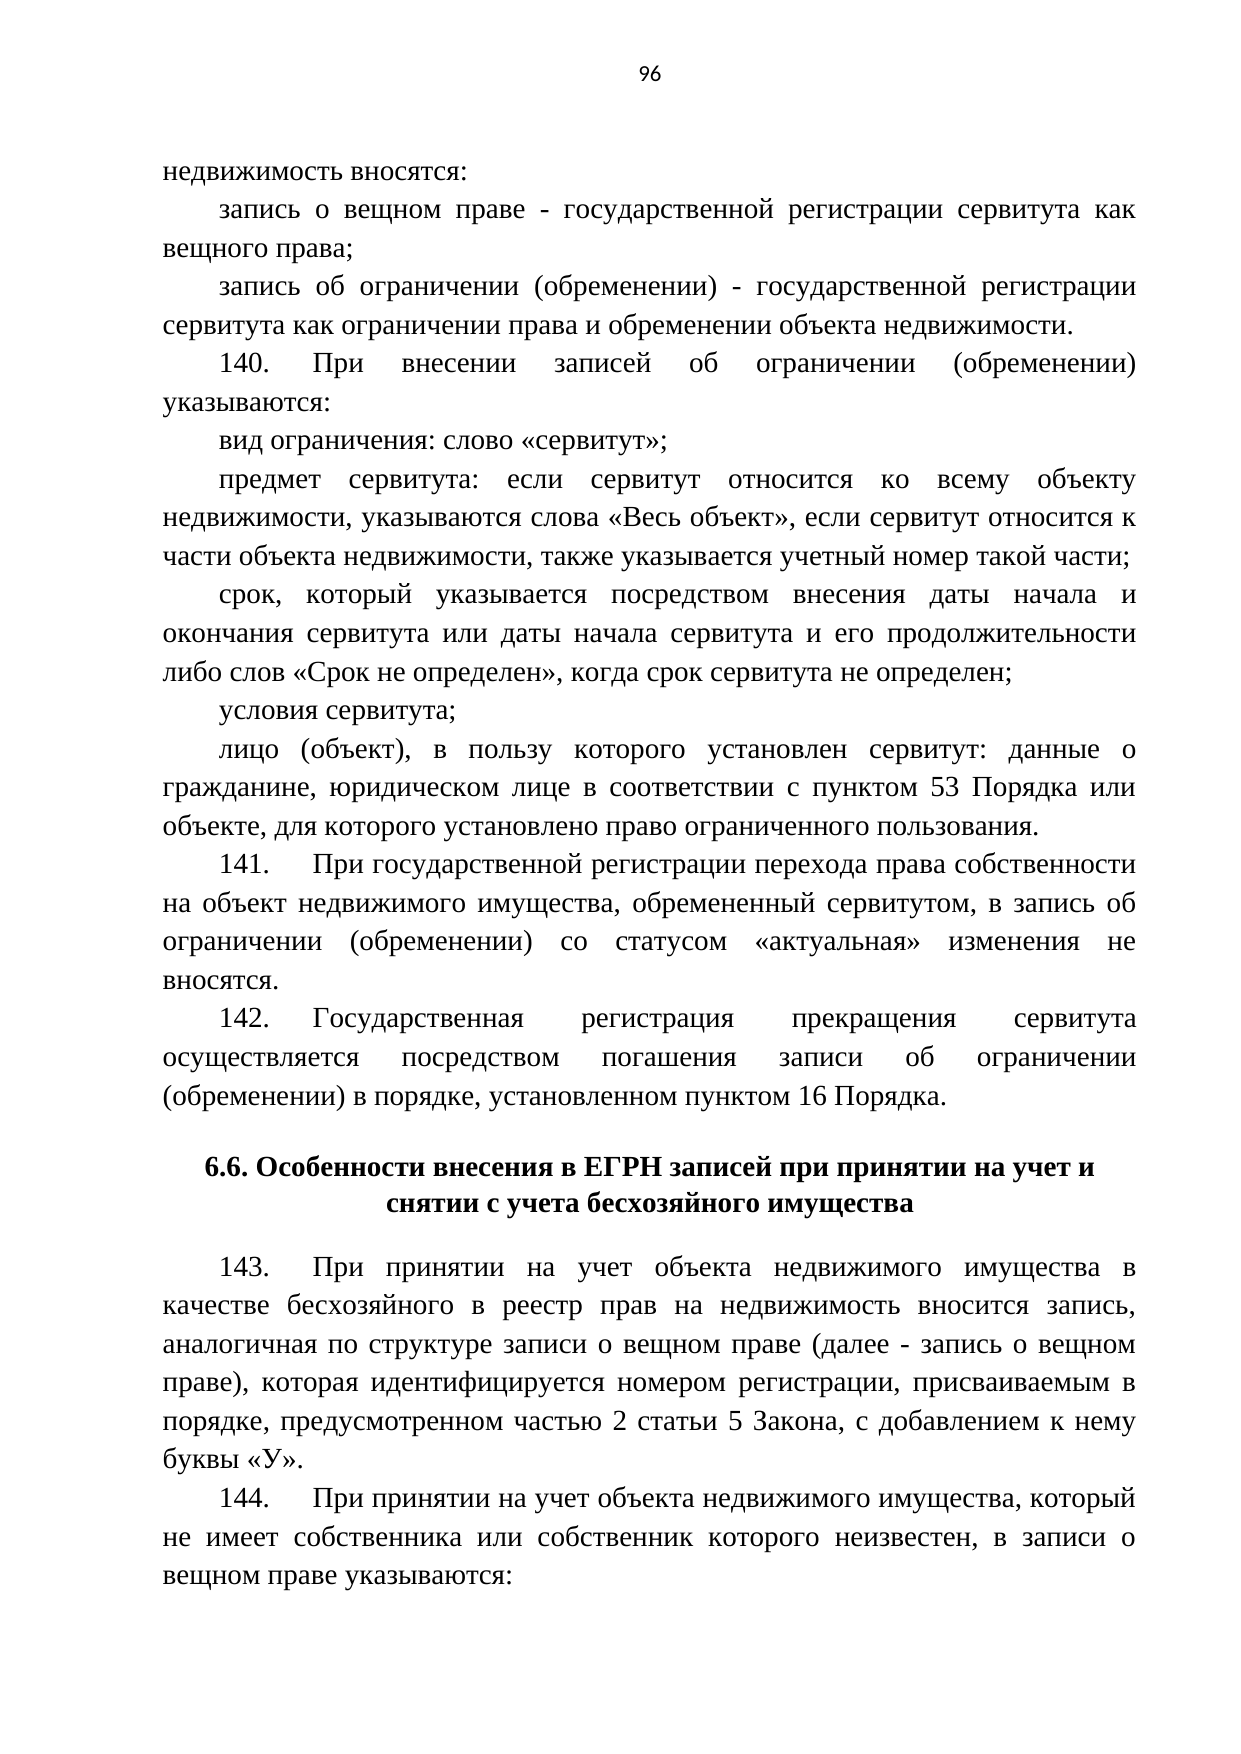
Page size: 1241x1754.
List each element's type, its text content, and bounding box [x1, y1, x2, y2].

text условия сервитута; [162, 692, 1137, 726]
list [162, 153, 1137, 186]
text вид ограничения: слово «сервитут»; [162, 422, 1137, 456]
text лицо (объект), в пользу которого установлен сервитут: данные о гражданине, юридическом лице в соответствии с пунктом 53 Порядка или объекте, для которого установлено право ограниченного пользования. [162, 731, 1137, 841]
list При принятии на учет объекта недвижимого имущества, который не имеет собственника или собственник которого неизвестен, в записи о вещном праве указываются: [162, 1480, 1137, 1591]
text запись об ограничении (обременении) - государственной регистрации сервитута как ограничении права и обременении объекта недвижимости. [162, 268, 1137, 340]
text срок, который указывается посредством внесения даты начала и окончания сервитута или даты начала сервитута и его продолжительности либо слов «Срок не определен», когда срок сервитута не определен; [162, 577, 1137, 687]
text запись о вещном праве - государственной регистрации сервитута как вещного права; [162, 191, 1137, 263]
list При внесении записей об ограничении (обременении) указываются: [162, 345, 1137, 417]
list При государственной регистрации перехода права собственности на объект недвижимого имущества, обремененный сервитутом, в запись об ограничении (обременении) со статусом «актуальная» изменения не вносятся. [162, 846, 1137, 996]
list При принятии на учет объекта недвижимого имущества в качестве бесхозяйного в реестр прав на недвижимость вносится запись, аналогичная по структуре записи о вещном праве (далее - запись о вещном праве), которая идентифицируется номером регистрации, присваиваемым в порядке, предусмотренном частью 2 статьи 5 Закона, с добавлением к нему буквы «У». [162, 1249, 1137, 1475]
list Государственная регистрация прекращения сервитута осуществляется посредством погашения записи об ограничении (обременении) в порядке, установленном пунктом 16 Порядка. [162, 1001, 1137, 1111]
subtitle 6.6. Особенности внесения в ЕГРН записей при принятии на учет и снятии с учета бесхозяйного имущества [162, 1149, 1137, 1218]
text предмет сервитута: если сервитут относится ко всему объекту недвижимости, указываются слова «Весь объект», если сервитут относится к части объекта недвижимости, также указывается учетный номер такой части; [162, 461, 1137, 572]
